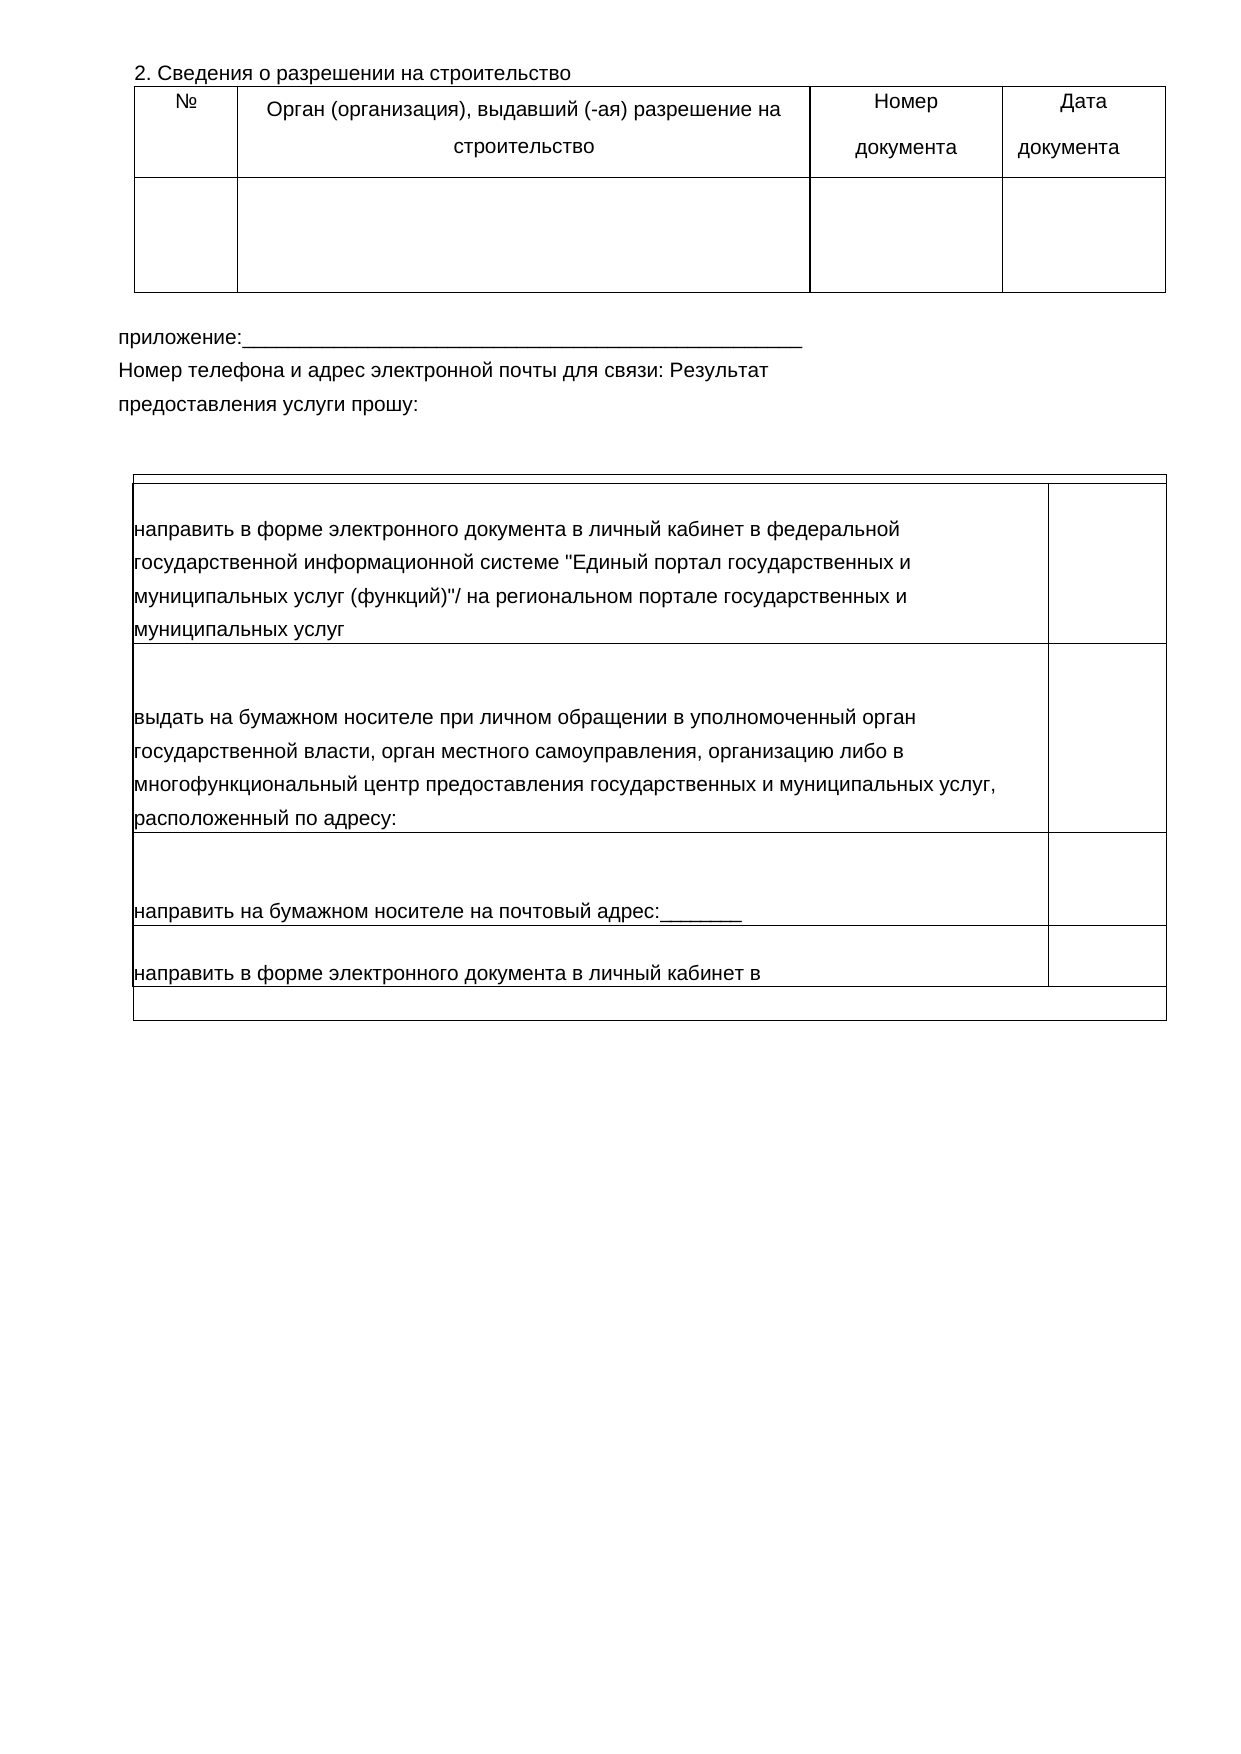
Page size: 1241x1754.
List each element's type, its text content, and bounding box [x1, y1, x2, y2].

text 2. Сведения о разрешении на строительство [134, 59, 1165, 86]
table_header Дата документа [1003, 87, 1165, 177]
text Номер телефона и адрес электронной почты для связи: Результат предоставления услуги прошу: [118, 351, 831, 418]
table_header [1049, 484, 1166, 643]
table_cell направить на бумажном носителе на почтовый адрес: [134, 833, 1048, 925]
table_cell [1049, 833, 1166, 925]
table_header Номер документа [811, 87, 1002, 177]
table_header Орган (организация), выдавший (-ая) разрешение на строительство [238, 87, 809, 177]
table_cell [1049, 644, 1166, 832]
table_cell [238, 178, 809, 292]
table_header № [135, 87, 237, 177]
table_header направить в форме электронного документа в личный кабинет в федеральной государственной информационной системе "Единый портал государственных и муниципальных услуг (функций)"/ на региональном портале государственных и муниципальных услуг [134, 484, 1048, 643]
table_cell выдать на бумажном носителе при личном обращении в уполномоченный орган государственной власти, орган местного самоуправления, организацию либо в многофункциональный центр предоставления государственных и муниципальных услуг, расположенный по адресу: [134, 644, 1048, 832]
table_cell [135, 178, 237, 292]
table_cell [1049, 926, 1166, 986]
table_cell [811, 178, 1002, 292]
table_cell направить в форме электронного документа в личный кабинет в [134, 926, 1048, 986]
text приложение: [118, 59, 1181, 351]
table_cell [1003, 178, 1165, 292]
